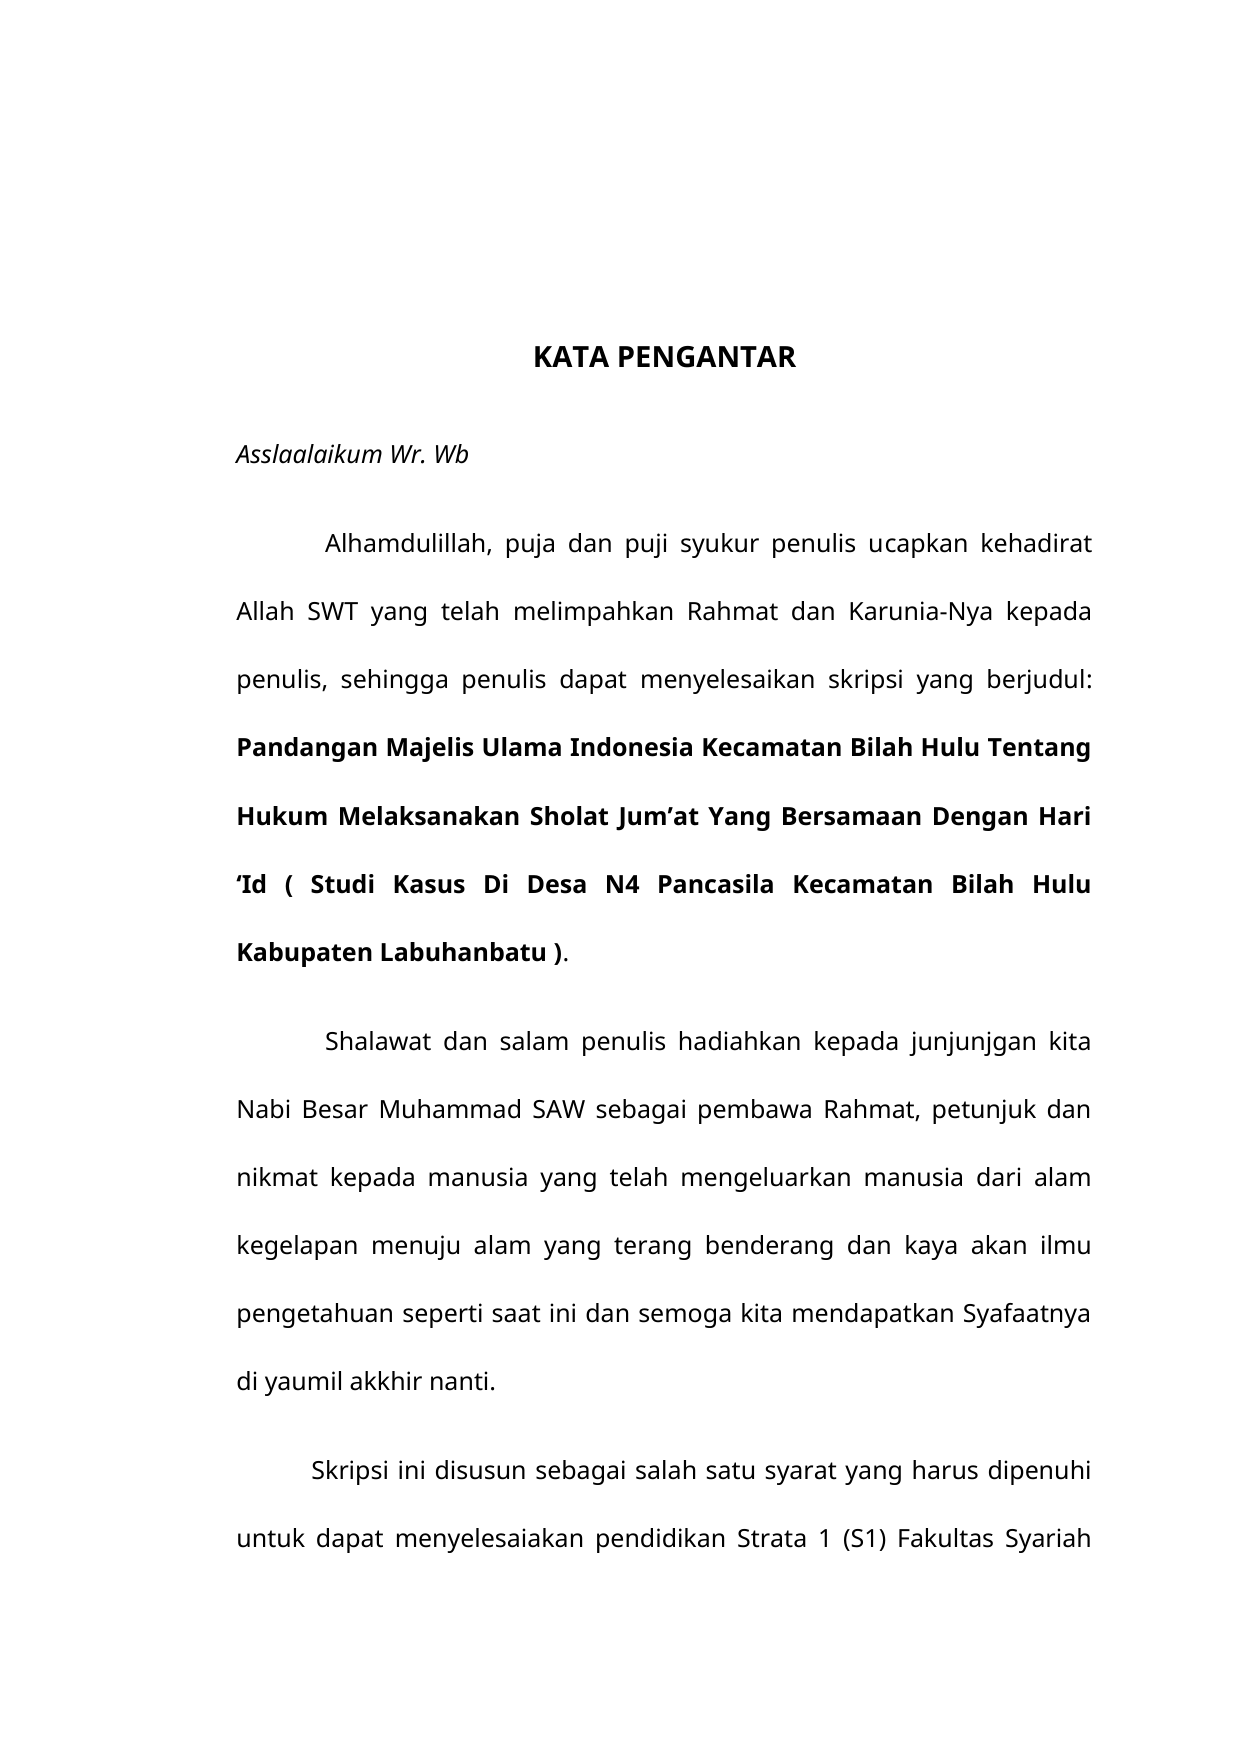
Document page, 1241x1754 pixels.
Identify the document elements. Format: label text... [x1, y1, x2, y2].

text Asslaalaikum Wr. Wb [236, 437, 1092, 471]
text Alhamdulillah, puja dan puji syukur penulis ucapkan kehadirat Allah SWT yang telah melimpahkan Rahmat dan Karunia-Nya kepada penulis, sehingga penulis dapat menyelesaikan skripsi yang berjudul: Pandangan Majelis Ulama Indonesia Kecamatan Bilah Hulu Tentang Hukum Melaksanakan Sholat Jum’at Yang Bersamaan Dengan Hari ‘Id ( Studi Kasus Di Desa N4 Pancasila Kecamatan Bilah Hulu Kabupaten Labuhanbatu ). [236, 526, 1092, 968]
text Shalawat dan salam penulis hadiahkan kepada junjunjgan kita Nabi Besar Muhammad SAW sebagai pembawa Rahmat, petunjuk dan nikmat kepada manusia yang telah mengeluarkan manusia dari alam kegelapan menuju alam yang terang benderang dan kaya akan ilmu pengetahuan seperti saat ini dan semoga kita mendapatkan Syafaatnya di yaumil akkhir nanti. [236, 1023, 1092, 1398]
text KATA PENGANTAR [236, 336, 1092, 376]
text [236, 1453, 1092, 1555]
